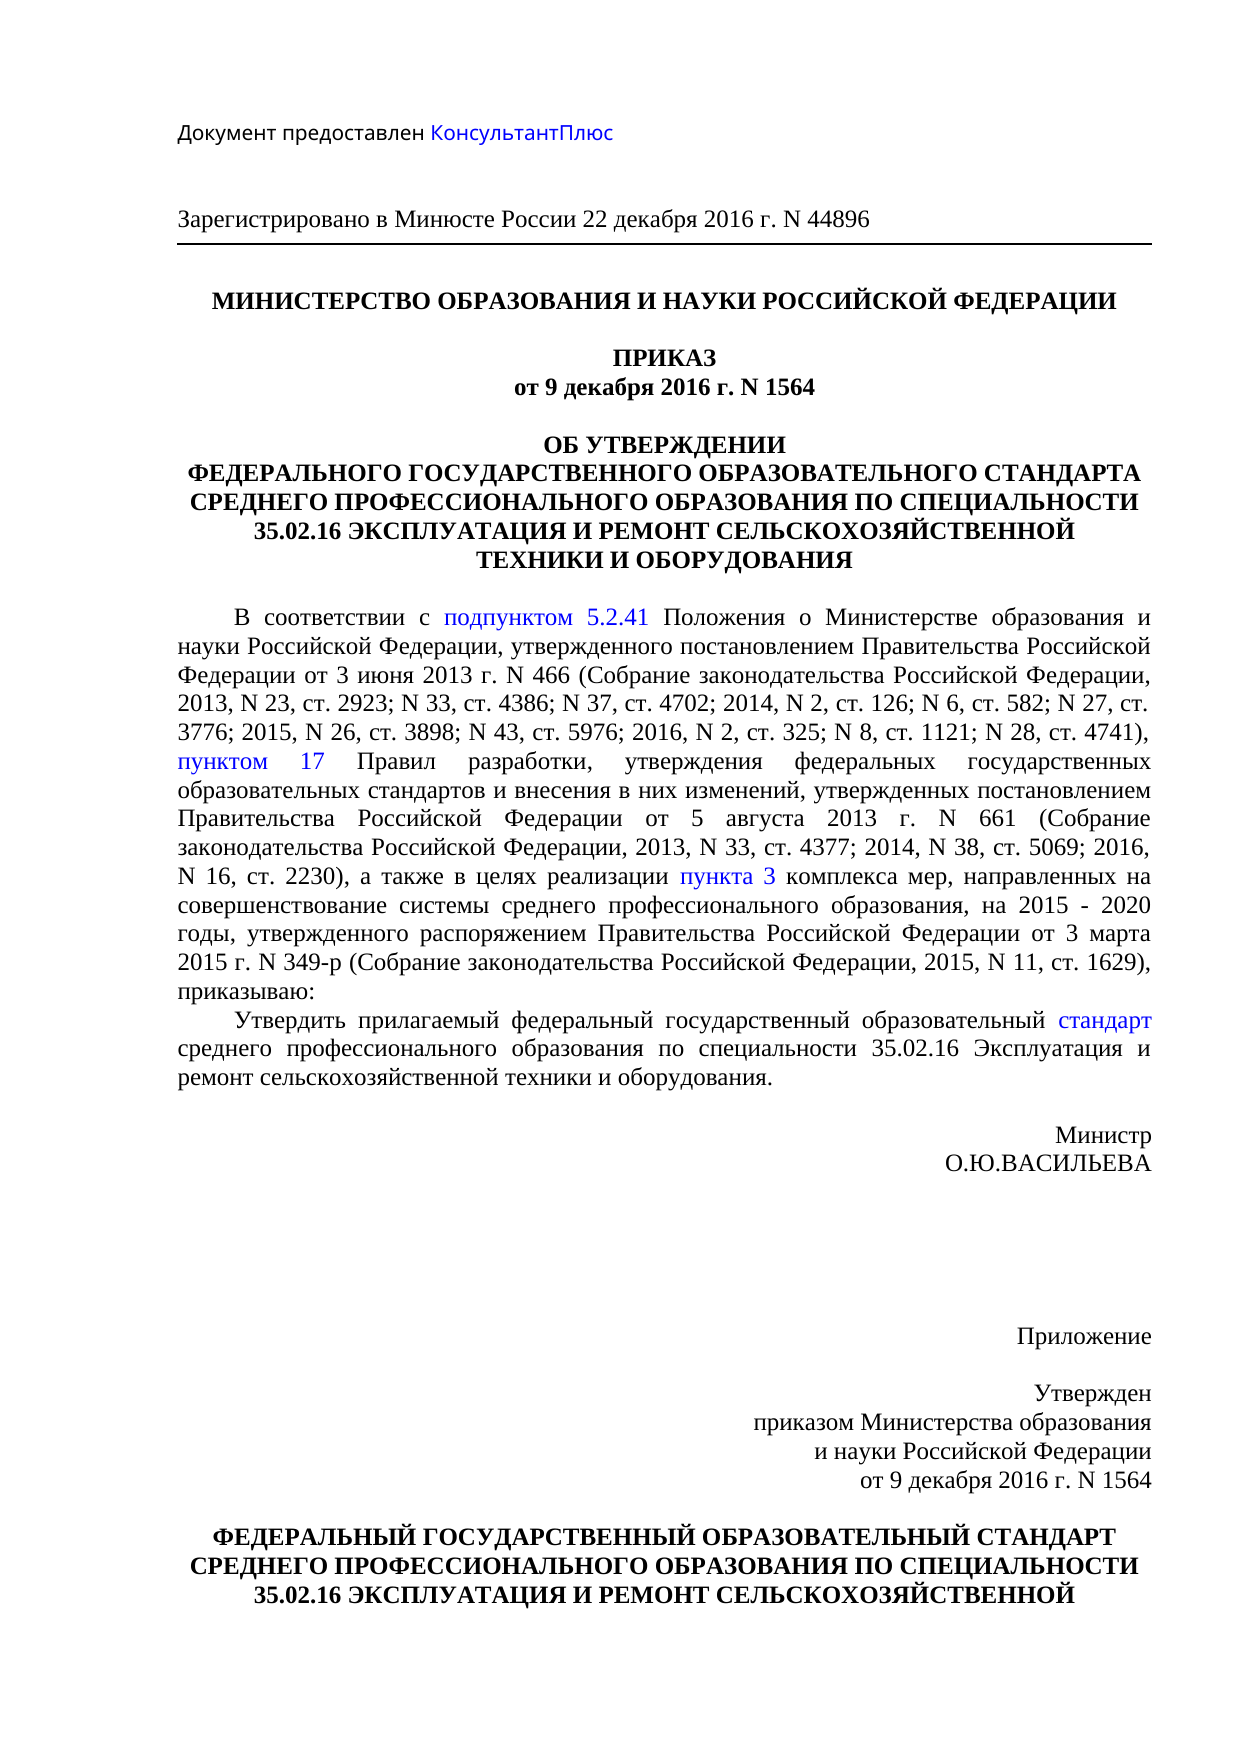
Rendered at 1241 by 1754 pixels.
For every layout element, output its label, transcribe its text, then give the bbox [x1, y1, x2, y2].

text от 9 декабря 2016 г. N 1564 [177, 1465, 1152, 1493]
title ТЕХНИКИ И ОБОРУДОВАНИЯ [177, 545, 1152, 573]
text и науки Российской Федерации [177, 1436, 1152, 1465]
title СРЕДНЕГО ПРОФЕССИОНАЛЬНОГО ОБРАЗОВАНИЯ ПО СПЕЦИАЛЬНОСТИ [177, 1551, 1152, 1580]
title ФЕДЕРАЛЬНОГО ГОСУДАРСТВЕННОГО ОБРАЗОВАТЕЛЬНОГО СТАНДАРТА [177, 458, 1152, 487]
text В соответствии с подпунктом 5.2.41 Положения о Министерстве образования и науки Российской Федерации, утвержденного постановлением Правительства Российской Федерации от 3 июня 2013 г. N 466 (Собрание законодательства Российской Федерации, 2013, N 23, ст. 2923; N 33, ст. 4386; N 37, ст. 4702; 2014, N 2, ст. 126; N 6, ст. 582; N 27, ст. 3776; 2015, N 26, ст. 3898; N 43, ст. 5976; 2016, N 2, ст. 325; N 8, ст. 1121; N 28, ст. 4741), пунктом 17 Правил разработки, утверждения федеральных государственных образовательных стандартов и внесения в них изменений, утвержденных постановлением Правительства Российской Федерации от 5 августа 2013 г. N 661 (Собрание законодательства Российской Федерации, 2013, N 33, ст. 4377; 2014, N 38, ст. 5069; 2016, N 16, ст. 2230), а также в целях реализации пункта 3 комплекса мер, направленных на совершенствование системы среднего профессионального образования, на 2015 - 2020 годы, утвержденного распоряжением Правительства Российской Федерации от 3 марта 2015 г. N 349-р (Собрание законодательства Российской Федерации, 2015, N 11, ст. 1629), приказываю: [177, 602, 1152, 1005]
text приказом Министерства образования [177, 1407, 1152, 1436]
text Утвержден [177, 1378, 1152, 1407]
title 35.02.16 ЭКСПЛУАТАЦИЯ И РЕМОНТ СЕЛЬСКОХОЗЯЙСТВЕННОЙ [177, 1580, 1152, 1608]
title 35.02.16 ЭКСПЛУАТАЦИЯ И РЕМОНТ СЕЛЬСКОХОЗЯЙСТВЕННОЙ [177, 516, 1152, 545]
text Утвердить прилагаемый федеральный государственный образовательный стандарт среднего профессионального образования по специальности 35.02.16 Эксплуатация и ремонт сельскохозяйственной техники и оборудования. [177, 1005, 1152, 1091]
text О.Ю.ВАСИЛЬЕВА [177, 1148, 1152, 1177]
title СРЕДНЕГО ПРОФЕССИОНАЛЬНОГО ОБРАЗОВАНИЯ ПО СПЕЦИАЛЬНОСТИ [177, 487, 1152, 516]
text Министр [177, 1120, 1152, 1148]
title ОБ УТВЕРЖДЕНИИ [177, 430, 1152, 458]
text Зарегистрировано в Минюсте России 22 декабря 2016 г. N 44896 [177, 204, 1152, 232]
title МИНИСТЕРСТВО ОБРАЗОВАНИЯ И НАУКИ РОССИЙСКОЙ ФЕДЕРАЦИИ [177, 286, 1152, 315]
title ФЕДЕРАЛЬНЫЙ ГОСУДАРСТВЕННЫЙ ОБРАЗОВАТЕЛЬНЫЙ СТАНДАРТ [177, 1522, 1152, 1551]
text Приложение [177, 1321, 1152, 1350]
title Документ предоставлен КонсультантПлюс [177, 118, 1152, 175]
title ПРИКАЗ [177, 343, 1152, 372]
title от 9 декабря 2016 г. N 1564 [177, 372, 1152, 401]
